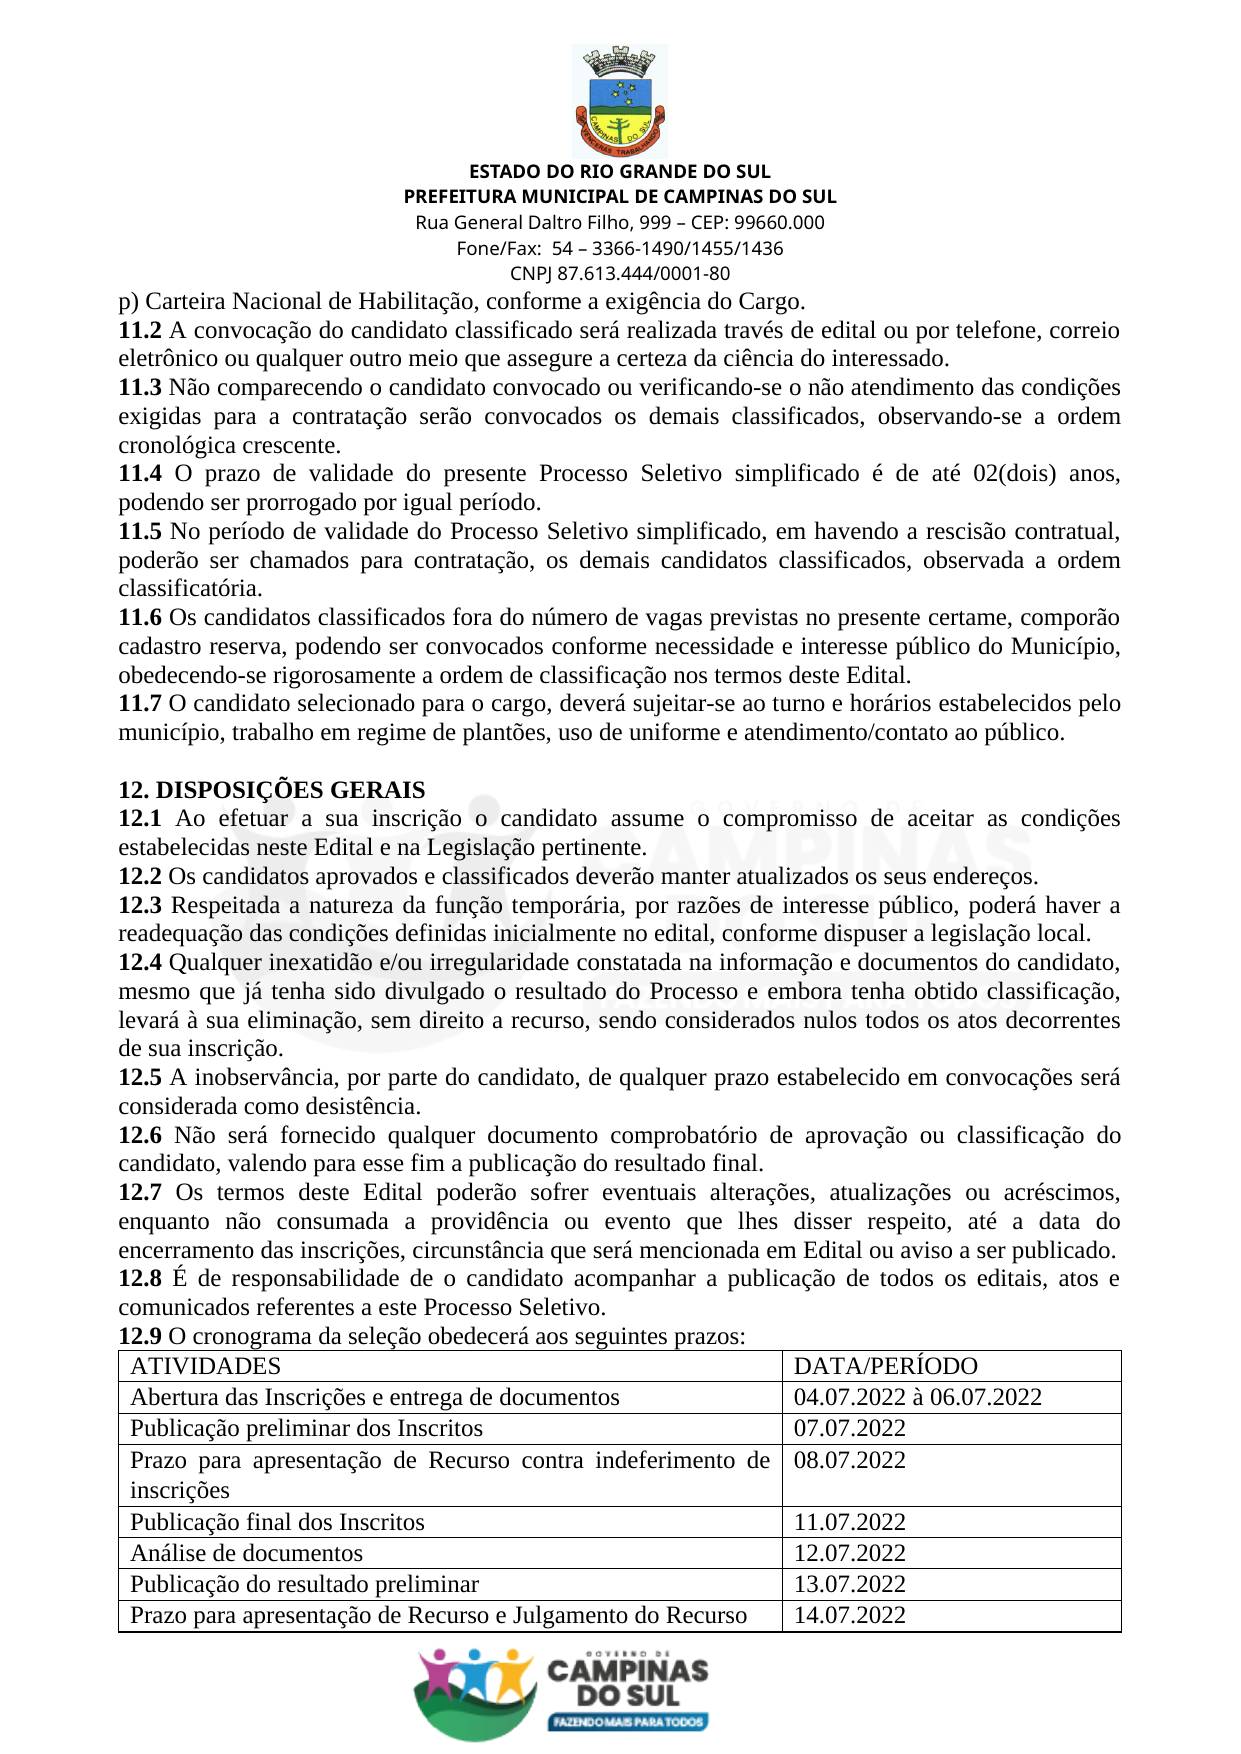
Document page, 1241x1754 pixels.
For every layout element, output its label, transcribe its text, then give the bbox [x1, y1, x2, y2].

text 11.6 Os candidatos classificados fora do número de vagas previstas no presente certame, comporão cadastro reserva, podendo ser convocados conforme necessidade e interesse público do Município, obedecendo-se rigorosamente a ordem de classificação nos termos deste Edital. [118, 602, 1122, 688]
table_cell 07.07.2022 [783, 1414, 1121, 1444]
text p) Carteira Nacional de Habilitação, conforme a exigência do Cargo. [118, 286, 1122, 315]
table_cell Publicação final dos Inscritos [119, 1507, 782, 1537]
table_header DATA/PERÍODO [783, 1351, 1121, 1381]
table_cell Prazo para apresentação de Recurso contra indeferimento de inscrições [119, 1445, 782, 1506]
text 11.3 Não comparecendo o candidato convocado ou verificando-se o não atendimento das condições exigidas para a contratação serão convocados os demais classificados, observando-se a ordem cronológica crescente. [118, 372, 1122, 458]
table_cell 13.07.2022 [783, 1569, 1121, 1599]
text 12.4 Qualquer inexatidão e/ou irregularidade constatada na informação e documentos do candidato, mesmo que já tenha sido divulgado o resultado do Processo e embora tenha obtido classificação, levará à sua eliminação, sem direito a recurso, sendo considerados nulos todos os atos decorrentes de sua inscrição. [118, 947, 1122, 1062]
text 12.2 Os candidatos aprovados e classificados deverão manter atualizados os seus endereços. [118, 861, 1122, 890]
table_cell 11.07.2022 [783, 1507, 1121, 1537]
picture [571, 44, 669, 159]
text 11.5 No período de validade do Processo Seletivo simplificado, em havendo a rescisão contratual, poderão ser chamados para contratação, os demais candidatos classificados, observada a ordem classificatória. [118, 516, 1122, 602]
text 11.7 O candidato selecionado para o cargo, deverá sujeitar-se ao turno e horários estabelecidos pelo município, trabalho em regime de plantões, uso de uniforme e atendimento/contato ao público. [118, 688, 1122, 746]
text 11.2 A convocação do candidato classificado será realizada través de edital ou por telefone, correio eletrônico ou qualquer outro meio que assegure a certeza da ciência do interessado. [118, 315, 1122, 372]
picture [0, 311, 1241, 1754]
table_cell 04.07.2022 à 06.07.2022 [783, 1382, 1121, 1412]
text 12. DISPOSIÇÕES GERAIS [118, 775, 1122, 803]
table_cell Prazo para apresentação de Recurso e Julgamento do Recurso [119, 1601, 782, 1631]
text 12.8 É de responsabilidade de o candidato acompanhar a publicação de todos os editais, atos e comunicados referentes a este Processo Seletivo. [118, 1263, 1122, 1321]
table_cell Publicação preliminar dos Inscritos [119, 1414, 782, 1444]
table_cell Abertura das Inscrições e entrega de documentos [119, 1382, 782, 1412]
table_cell Análise de documentos [119, 1538, 782, 1568]
table_cell 08.07.2022 [783, 1445, 1121, 1506]
text 12.1 Ao efetuar a sua inscrição o candidato assume o compromisso de aceitar as condições estabelecidas neste Edital e na Legislação pertinente. [118, 803, 1122, 861]
table_cell Publicação do resultado preliminar [119, 1569, 782, 1599]
text 12.5 A inobservância, por parte do candidato, de qualquer prazo estabelecido em convocações será considerada como desistência. [118, 1062, 1122, 1120]
table_cell 12.07.2022 [783, 1538, 1121, 1568]
text 12.3 Respeitada a natureza da função temporária, por razões de interesse público, poderá haver a readequação das condições definidas inicialmente no edital, conforme dispuser a legislação local. [118, 890, 1122, 947]
text 12.6 Não será fornecido qualquer documento comprobatório de aprovação ou classificação do candidato, valendo para esse fim a publicação do resultado final. [118, 1120, 1122, 1177]
text 11.4 O prazo de validade do presente Processo Seletivo simplificado é de até 02(dois) anos, podendo ser prorrogado por igual período. [118, 458, 1122, 516]
text 12.7 Os termos deste Edital poderão sofrer eventuais alterações, atualizações ou acréscimos, enquanto não consumada a providência ou evento que lhes disser respeito, até a data do encerramento das inscrições, circunstância que será mencionada em Edital ou aviso a ser publicado. [118, 1177, 1122, 1263]
table_header ATIVIDADES [119, 1351, 782, 1381]
table_cell 14.07.2022 [783, 1601, 1121, 1631]
text 12.9 O cronograma da seleção obedecerá aos seguintes prazos: [118, 1321, 1122, 1350]
